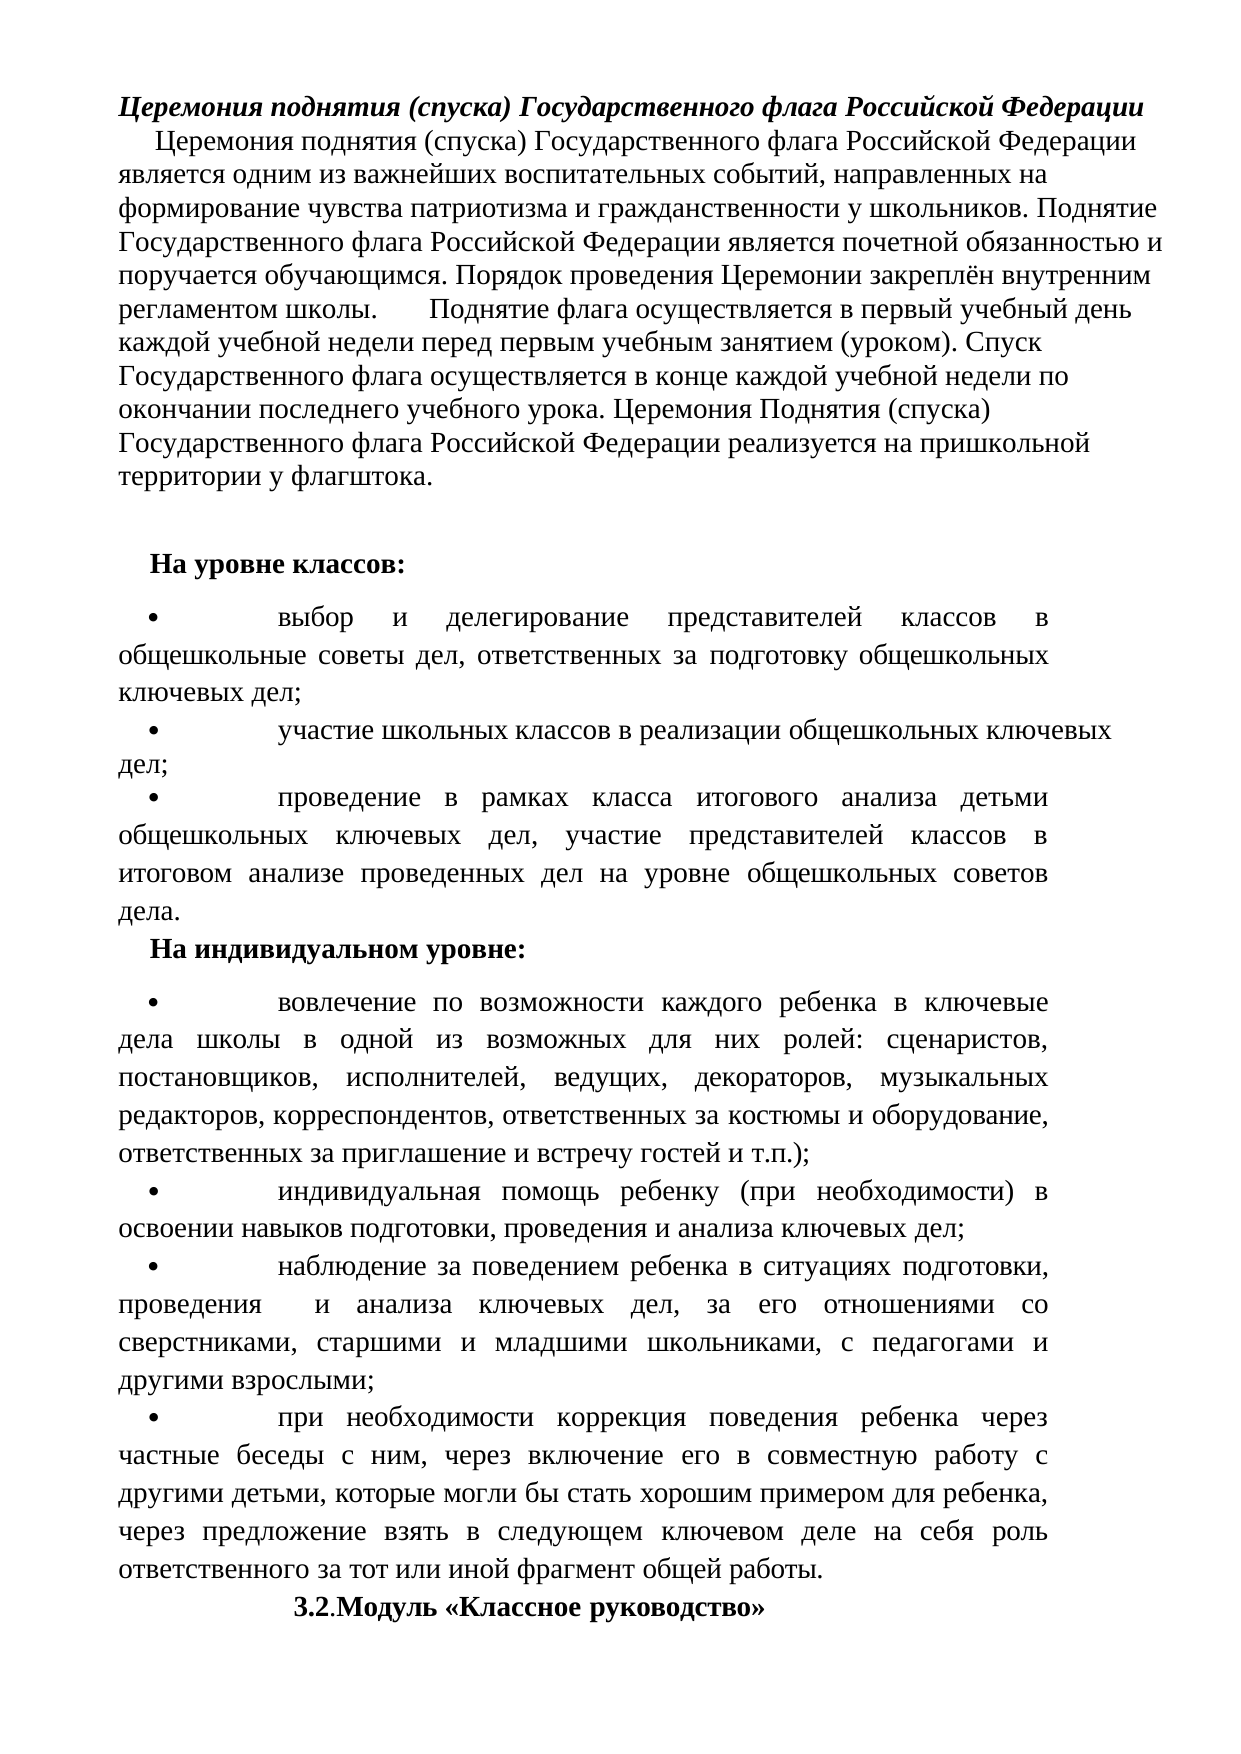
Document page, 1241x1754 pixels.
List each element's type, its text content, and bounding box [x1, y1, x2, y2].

subtitle На уровне классов: [118, 546, 1167, 580]
list индивидуальная помощь ребенку (при необходимости) в освоении навыков подготовки, проведения и анализа ключевых дел; [118, 1173, 1048, 1244]
list при необходимости коррекция поведения ребенка через частные беседы с ним, через включение его в совместную работу с другими детьми, которые могли бы стать хорошим примером для ребенка, через предложение взять в следующем ключевом деле на себя роль ответственного за тот или иной фрагмент общей работы. [118, 1399, 1048, 1584]
list наблюдение за поведением ребенка в ситуациях подготовки, проведения и анализа ключевых дел, за его отношениями со сверстниками, старшими и младшими школьниками, с педагогами и другими взрослыми; [118, 1248, 1049, 1395]
list вовлечение по возможности каждого ребенка в ключевые дела школы в одной из возможных для них ролей: сценаристов, постановщиков, исполнителей, ведущих, декораторов, музыкальных редакторов, корреспондентов, ответственных за костюмы и оборудование, ответственных за приглашение и встречу гостей и т.п.); [118, 984, 1049, 1168]
list участие школьных классов в реализации общешкольных ключевых дел; [118, 712, 1167, 779]
subtitle На индивидуальном уровне: [118, 931, 1167, 964]
text Церемония поднятия (спуска) Государственного флага Российской Федерации Церемония поднятия (спуска) Государственного флага Российской Федерации является одним из важнейших воспитательных событий, направленных на формирование чувства патриотизма и гражданственности у школьников. Поднятие Государственного флага Российской Федерации является почетной обязанностью и поручается обучающимся. Порядок проведения Церемонии закреплён внутренним регламентом школы. Поднятие флага осуществляется в первый учебный день каждой учебной недели перед первым учебным занятием (уроком). Спуск Государственного флага осуществляется в конце каждой учебной недели по окончании последнего учебного урока. Церемония Поднятия (спуска) Государственного флага Российской Федерации реализуется на пришкольной территории у флагштока. [118, 89, 1167, 492]
list выбор и делегирование представителей классов в общешкольные советы дел, ответственных за подготовку общешкольных ключевых дел; [118, 599, 1049, 708]
list проведение в рамках класса итогового анализа детьми общешкольных ключевых дел, участие представителей классов в итоговом анализе проведенных дел на уровне общешкольных советов дела. [118, 779, 1048, 926]
text 3.2.Модуль «Классное руководство» [118, 1589, 1167, 1622]
